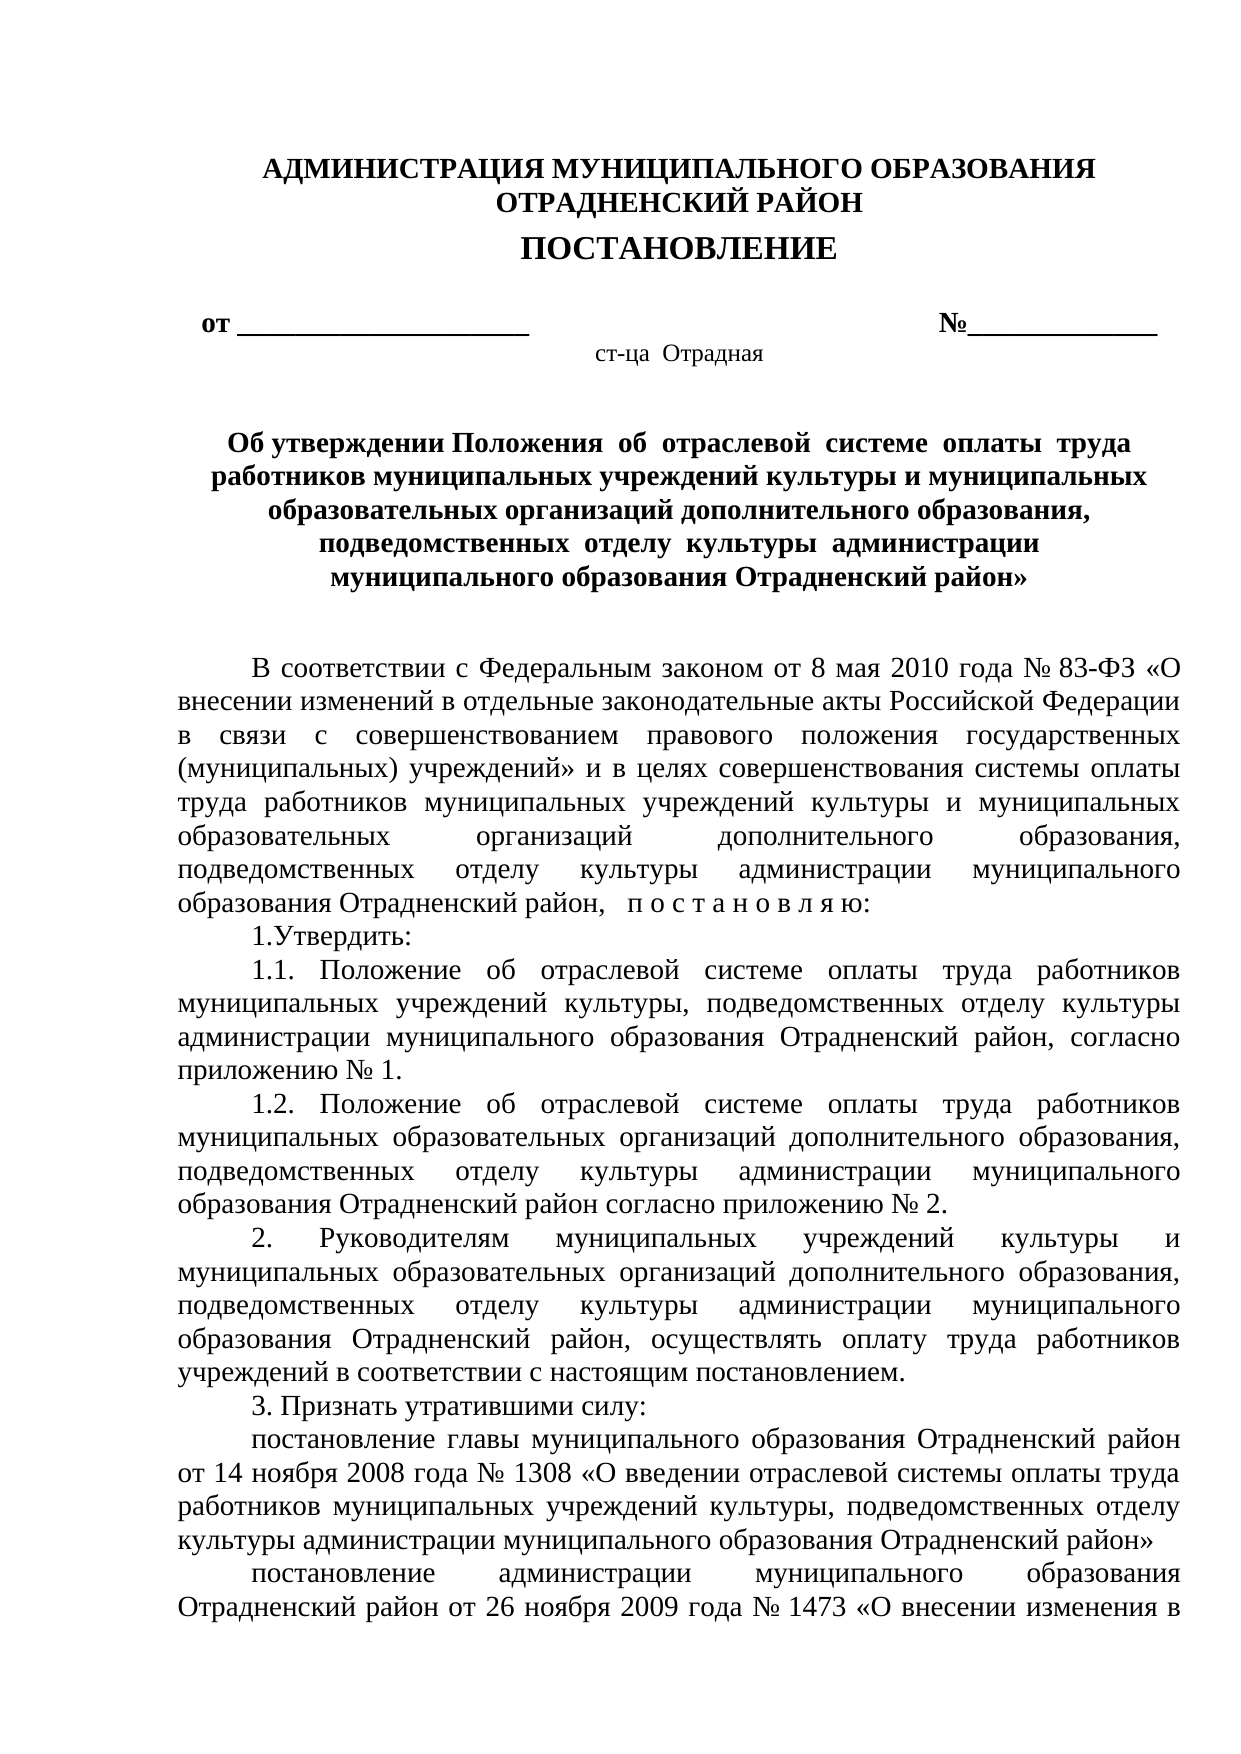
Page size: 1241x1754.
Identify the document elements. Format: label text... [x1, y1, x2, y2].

text 1.Утвердить: [177, 918, 1181, 952]
text ст-ца Отрадная [177, 338, 1181, 367]
text Об утверждении Положения об отраслевой системе оплаты труда работников муниципальных учреждений культуры и муниципальных [177, 425, 1181, 492]
text 1.2. Положение об отраслевой системе оплаты труда работников муниципальных образовательных организаций дополнительного образования, подведомственных отделу культуры администрации муниципального образования Отрадненский район согласно приложению № 2. [177, 1086, 1181, 1220]
text ОТРАДНЕНСКИЙ РАЙОН [177, 185, 1181, 219]
text муниципального образования Отрадненский район» [177, 559, 1181, 592]
text постановление главы муниципального образования Отрадненский район от 14 ноября 2008 года № 1308 «О введении отраслевой системы оплаты труда работников муниципальных учреждений культуры, подведомственных отделу культуры администрации муниципального образования Отрадненский район» [177, 1421, 1181, 1556]
text ПОСТАНОВЛЕНИЕ [177, 228, 1181, 267]
text образовательных организаций дополнительного образования, [177, 492, 1181, 525]
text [177, 1556, 1181, 1623]
text АДМИНИСТРАЦИЯ МУНИЦИПАЛЬНОГО ОБРАЗОВАНИЯ [177, 152, 1181, 185]
text 3. Признать утратившими силу: [177, 1388, 1181, 1421]
text В соответствии с Федеральным законом от 8 мая 2010 года № 83-ФЗ «О внесении изменений в отдельные законодательные акты Российской Федерации в связи с совершенствованием правового положения государственных (муниципальных) учреждений» и в целях совершенствования системы оплаты труда работников муниципальных учреждений культуры и муниципальных образовательных организаций дополнительного образования, подведомственных отделу культуры администрации муниципального образования Отрадненский район, п о с т а н о в л я ю: [177, 650, 1181, 918]
text 2. Руководителям муниципальных учреждений культуры и муниципальных образовательных организаций дополнительного образования, подведомственных отделу культуры администрации муниципального образования Отрадненский район, осуществлять оплату труда работников учреждений в соответствии с настоящим постановлением. [177, 1220, 1181, 1388]
text 1.1. Положение об отраслевой системе оплаты труда работников муниципальных учреждений культуры, подведомственных отделу культуры администрации муниципального образования Отрадненский район, согласно приложению № 1. [177, 952, 1181, 1086]
text от ____________________ №_____________ [177, 305, 1181, 338]
text подведомственных отделу культуры администрации [177, 525, 1181, 559]
